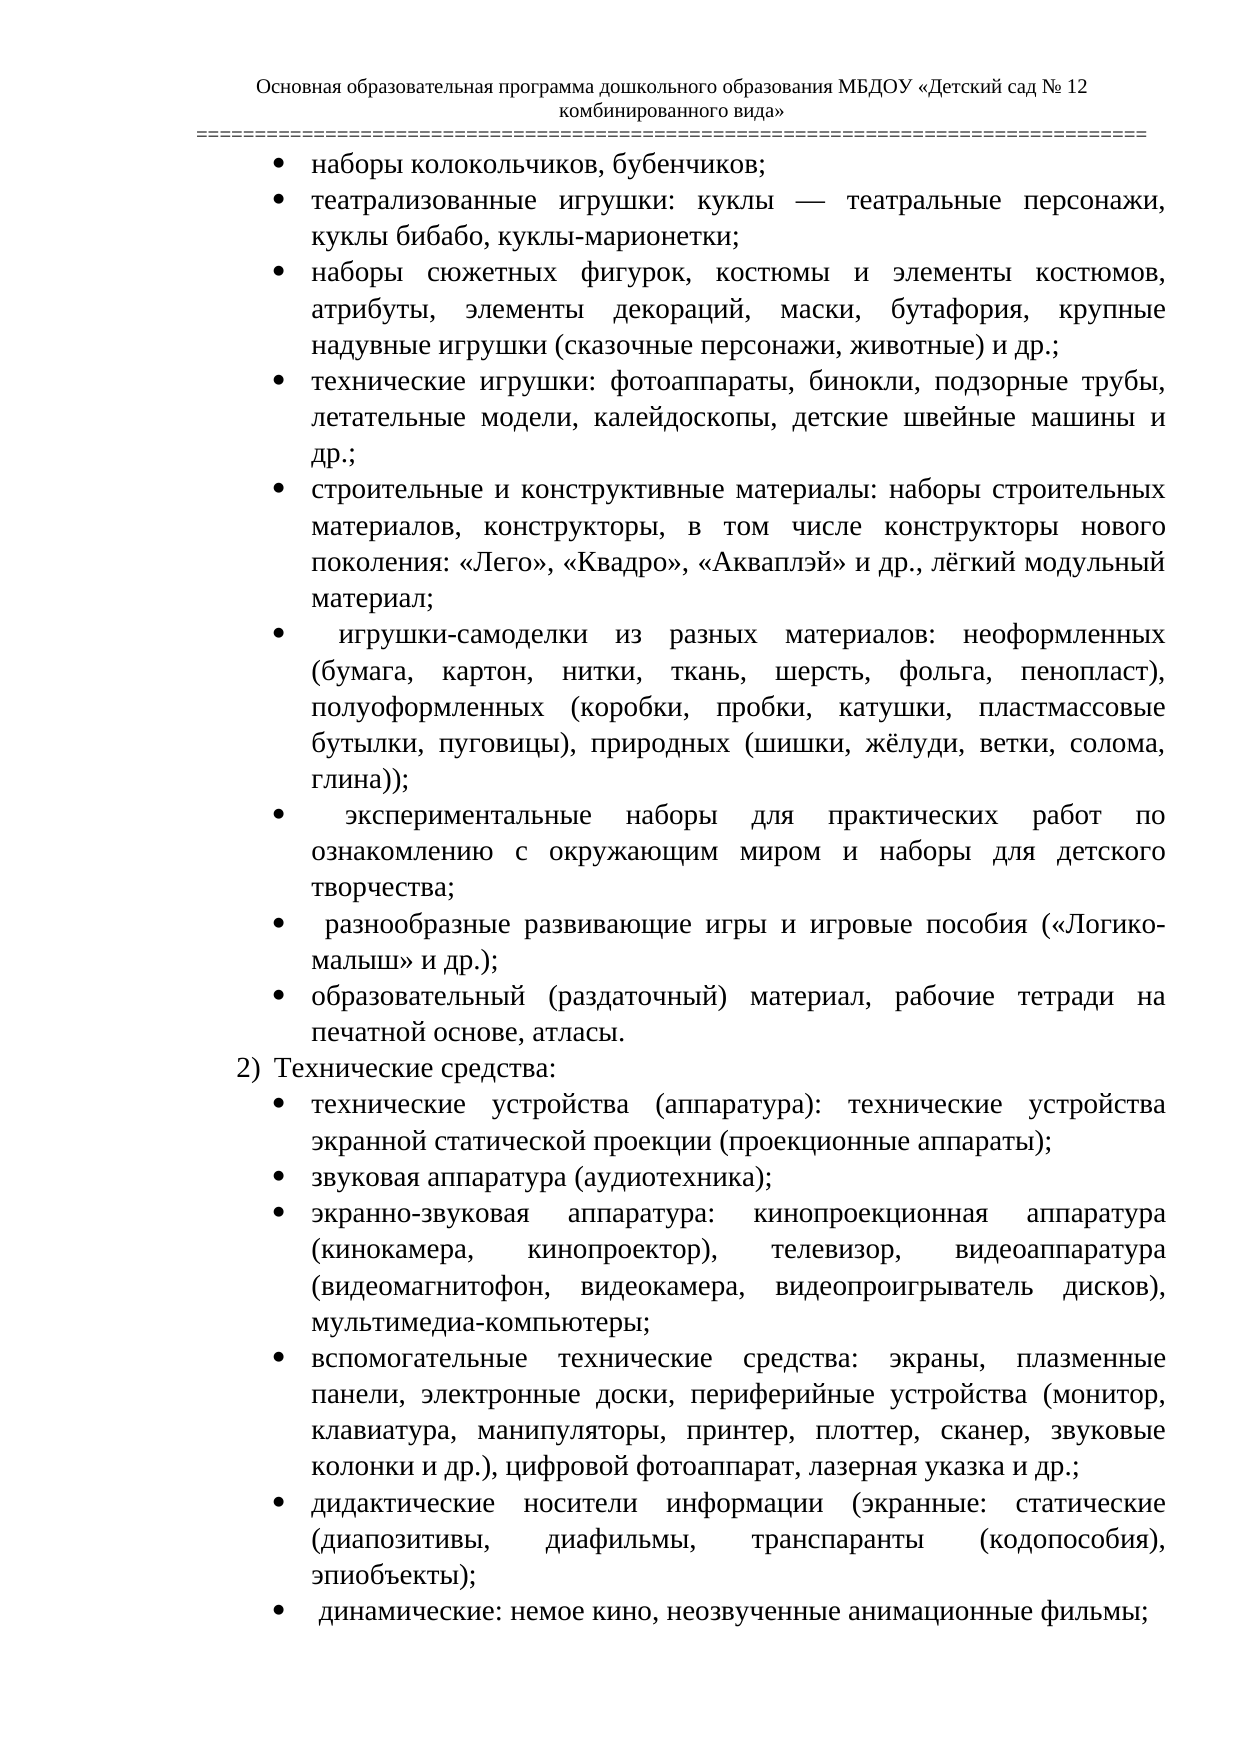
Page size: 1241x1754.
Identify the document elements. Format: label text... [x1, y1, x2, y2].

list технические устройства (аппаратура): технические устройства экранной статической проекции (проекционные аппараты); [274, 1087, 1167, 1156]
list наборы сюжетных фигурок, костюмы и элементы костюмов, атрибуты, элементы декораций, маски, бутафория, крупные надувные игрушки (сказочные персонажи, животные) и др.; [274, 254, 1167, 361]
list наборы колокольчиков, бубенчиков; [274, 146, 1167, 179]
list дидактические носители информации (экранные: статические (диапозитивы, диафильмы, транспаранты (кодопособия), эпиобъекты); [274, 1485, 1167, 1591]
list Технические средства: [236, 1051, 1167, 1084]
list динамические: немое кино, неозвученные анимационные фильмы; [274, 1593, 1167, 1627]
list экспериментальные наборы для практических работ по ознакомлению с окружающим миром и наборы для детского творчества; [274, 797, 1167, 903]
list технические игрушки: фотоаппараты, бинокли, подзорные трубы, летательные модели, калейдоскопы, детские швейные машины и др.; [274, 363, 1167, 469]
list вспомогательные технические средства: экраны, плазменные панели, электронные доски, периферийные устройства (монитор, клавиатура, манипуляторы, принтер, плоттер, сканер, звуковые колонки и др.), цифровой фотоаппарат, лазерная указка и др.; [274, 1340, 1167, 1482]
list игрушки-самоделки из разных материалов: неоформленных (бумага, картон, нитки, ткань, шерсть, фольга, пенопласт), полуоформленных (коробки, пробки, катушки, пластмассовые бутылки, пуговицы), природных (шишки, жёлуди, ветки, солома, глина)); [274, 616, 1167, 794]
list экранно-звуковая аппаратура: кинопроекционная аппаратура (кинокамера, кинопроектор), телевизор, видеоаппаратура (видеомагнитофон, видеокамера, видеопроигрыватель дисков), мультимедиа-компьютеры; [274, 1195, 1167, 1337]
list театрализованные игрушки: куклы — театральные персонажи, куклы бибабо, куклы-марионетки; [274, 182, 1167, 252]
list строительные и конструктивные материалы: наборы строительных материалов, конструкторы, в том числе конструкторы нового поколения: «Лего», «Квадро», «Акваплэй» и др., лёгкий модульный материал; [274, 472, 1167, 614]
list образовательный (раздаточный) материал, рабочие тетради на печатной основе, атласы. [274, 978, 1167, 1048]
list разнообразные развивающие игры и игровые пособия («Логико-малыш» и др.); [274, 906, 1167, 976]
list звуковая аппаратура (аудиотехника); [274, 1159, 1167, 1193]
